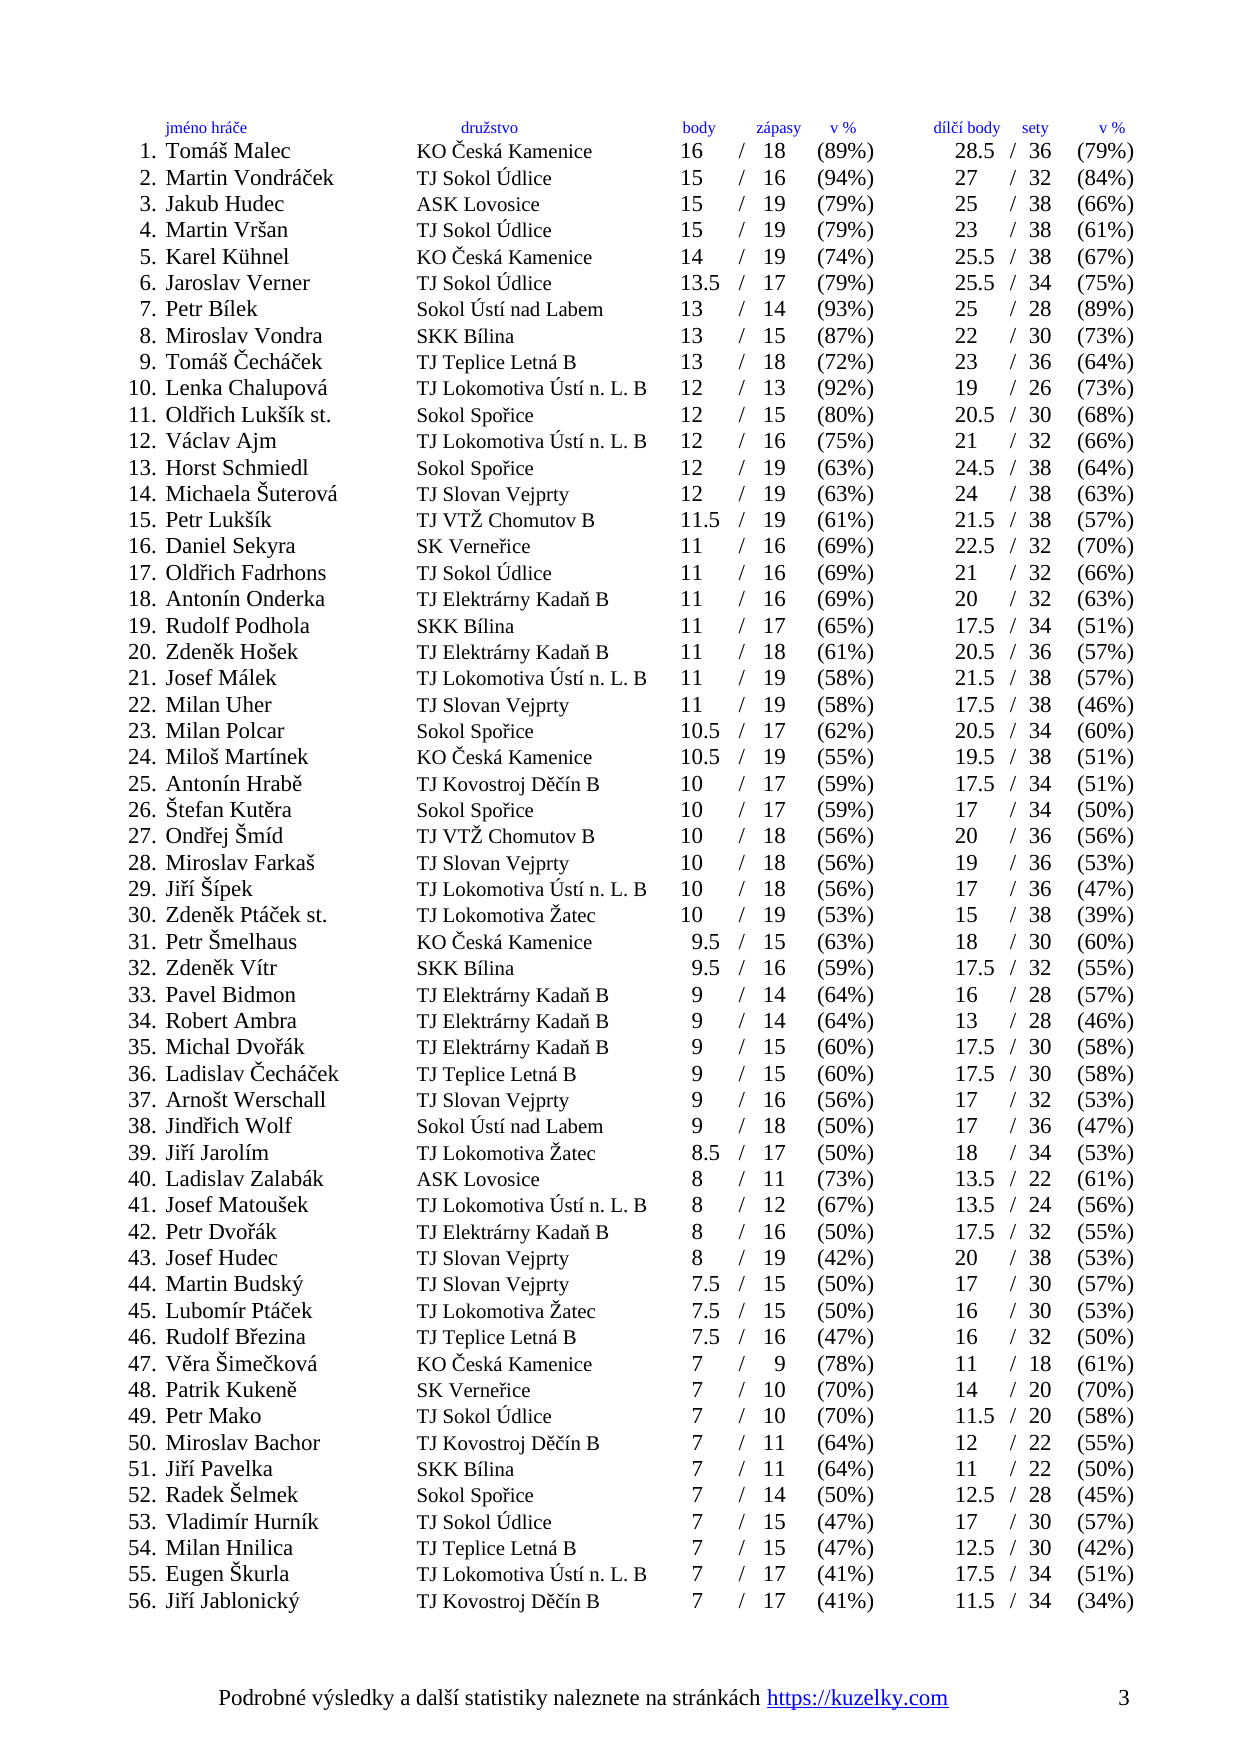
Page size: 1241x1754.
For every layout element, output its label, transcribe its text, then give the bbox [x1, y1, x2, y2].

text 5. Karel Kühnel KO Česká Kamenice 14 / 19 (74%) 25.5 / 38 (67%) [106, 243, 1134, 269]
text 2. Martin Vondráček TJ Sokol Údlice 15 / 16 (94%) 27 / 32 (84%) [106, 164, 1134, 190]
text 43. Josef Hudec TJ Slovan Vejprty 8 / 19 (42%) 20 / 38 (53%) [106, 1244, 1134, 1271]
text 25. Antonín Hrabě TJ Kovostroj Děčín B 10 / 17 (59%) 17.5 / 34 (51%) [106, 770, 1134, 796]
text 12. Václav Ajm TJ Lokomotiva Ústí n. L. B 12 / 16 (75%) 21 / 32 (66%) [106, 427, 1134, 453]
text 1. Tomáš Malec KO Česká Kamenice 16 / 18 (89%) 28.5 / 36 (79%) [106, 137, 1134, 164]
text 35. Michal Dvořák TJ Elektrárny Kadaň B 9 / 15 (60%) 17.5 / 30 (58%) [106, 1033, 1134, 1060]
text 27. Ondřej Šmíd TJ VTŽ Chomutov B 10 / 18 (56%) 20 / 36 (56%) [106, 822, 1134, 849]
text jméno hráče družstvo body zápasy v % dílčí body sety v % [106, 118, 1134, 137]
text 9. Tomáš Čecháček TJ Teplice Letná B 13 / 18 (72%) 23 / 36 (64%) [106, 348, 1134, 374]
text 21. Josef Málek TJ Lokomotiva Ústí n. L. B 11 / 19 (58%) 21.5 / 38 (57%) [106, 664, 1134, 691]
text 44. Martin Budský TJ Slovan Vejprty 7.5 / 15 (50%) 17 / 30 (57%) [106, 1271, 1134, 1297]
text 52. Radek Šelmek Sokol Spořice 7 / 14 (50%) 12.5 / 28 (45%) [106, 1481, 1134, 1508]
text 38. Jindřich Wolf Sokol Ústí nad Labem 9 / 18 (50%) 17 / 36 (47%) [106, 1112, 1134, 1139]
text 36. Ladislav Čecháček TJ Teplice Letná B 9 / 15 (60%) 17.5 / 30 (58%) [106, 1060, 1134, 1086]
text 13. Horst Schmiedl Sokol Spořice 12 / 19 (63%) 24.5 / 38 (64%) [106, 453, 1134, 480]
text 15. Petr Lukšík TJ VTŽ Chomutov B 11.5 / 19 (61%) 21.5 / 38 (57%) [106, 506, 1134, 533]
text 17. Oldřich Fadrhons TJ Sokol Údlice 11 / 16 (69%) 21 / 32 (66%) [106, 559, 1134, 585]
text 48. Patrik Kukeně SK Verneřice 7 / 10 (70%) 14 / 20 (70%) [106, 1376, 1134, 1402]
text 51. Jiří Pavelka SKK Bílina 7 / 11 (64%) 11 / 22 (50%) [106, 1455, 1134, 1481]
text 19. Rudolf Podhola SKK Bílina 11 / 17 (65%) 17.5 / 34 (51%) [106, 612, 1134, 638]
text 6. Jaroslav Verner TJ Sokol Údlice 13.5 / 17 (79%) 25.5 / 34 (75%) [106, 269, 1134, 295]
text 39. Jiří Jarolím TJ Lokomotiva Žatec 8.5 / 17 (50%) 18 / 34 (53%) [106, 1139, 1134, 1165]
text 29. Jiří Šípek TJ Lokomotiva Ústí n. L. B 10 / 18 (56%) 17 / 36 (47%) [106, 875, 1134, 902]
text 22. Milan Uher TJ Slovan Vejprty 11 / 19 (58%) 17.5 / 38 (46%) [106, 691, 1134, 717]
text 7. Petr Bílek Sokol Ústí nad Labem 13 / 14 (93%) 25 / 28 (89%) [106, 295, 1134, 322]
text 10. Lenka Chalupová TJ Lokomotiva Ústí n. L. B 12 / 13 (92%) 19 / 26 (73%) [106, 374, 1134, 401]
text 23. Milan Polcar Sokol Spořice 10.5 / 17 (62%) 20.5 / 34 (60%) [106, 717, 1134, 743]
text 47. Věra Šimečková KO Česká Kamenice 7 / 9 (78%) 11 / 18 (61%) [106, 1349, 1134, 1376]
text 37. Arnošt Werschall TJ Slovan Vejprty 9 / 16 (56%) 17 / 32 (53%) [106, 1086, 1134, 1112]
text 8. Miroslav Vondra SKK Bílina 13 / 15 (87%) 22 / 30 (73%) [106, 322, 1134, 348]
text 40. Ladislav Zalabák ASK Lovosice 8 / 11 (73%) 13.5 / 22 (61%) [106, 1165, 1134, 1191]
text 34. Robert Ambra TJ Elektrárny Kadaň B 9 / 14 (64%) 13 / 28 (46%) [106, 1007, 1134, 1033]
text 24. Miloš Martínek KO Česká Kamenice 10.5 / 19 (55%) 19.5 / 38 (51%) [106, 743, 1134, 770]
text 30. Zdeněk Ptáček st. TJ Lokomotiva Žatec 10 / 19 (53%) 15 / 38 (39%) [106, 902, 1134, 928]
text 42. Petr Dvořák TJ Elektrárny Kadaň B 8 / 16 (50%) 17.5 / 32 (55%) [106, 1218, 1134, 1244]
text 53. Vladimír Hurník TJ Sokol Údlice 7 / 15 (47%) 17 / 30 (57%) [106, 1508, 1134, 1534]
text 32. Zdeněk Vítr SKK Bílina 9.5 / 16 (59%) 17.5 / 32 (55%) [106, 954, 1134, 981]
text 11. Oldřich Lukšík st. Sokol Spořice 12 / 15 (80%) 20.5 / 30 (68%) [106, 401, 1134, 427]
text 4. Martin Vršan TJ Sokol Údlice 15 / 19 (79%) 23 / 38 (61%) [106, 216, 1134, 243]
text 3. Jakub Hudec ASK Lovosice 15 / 19 (79%) 25 / 38 (66%) [106, 190, 1134, 216]
text 46. Rudolf Březina TJ Teplice Letná B 7.5 / 16 (47%) 16 / 32 (50%) [106, 1323, 1134, 1349]
text 28. Miroslav Farkaš TJ Slovan Vejprty 10 / 18 (56%) 19 / 36 (53%) [106, 849, 1134, 875]
text 56. Jiří Jablonický TJ Kovostroj Děčín B 7 / 17 (41%) 11.5 / 34 (34%) [106, 1587, 1134, 1613]
text 20. Zdeněk Hošek TJ Elektrárny Kadaň B 11 / 18 (61%) 20.5 / 36 (57%) [106, 638, 1134, 664]
text 14. Michaela Šuterová TJ Slovan Vejprty 12 / 19 (63%) 24 / 38 (63%) [106, 480, 1134, 506]
text 50. Miroslav Bachor TJ Kovostroj Děčín B 7 / 11 (64%) 12 / 22 (55%) [106, 1429, 1134, 1455]
text 18. Antonín Onderka TJ Elektrárny Kadaň B 11 / 16 (69%) 20 / 32 (63%) [106, 585, 1134, 612]
text 45. Lubomír Ptáček TJ Lokomotiva Žatec 7.5 / 15 (50%) 16 / 30 (53%) [106, 1297, 1134, 1323]
text 33. Pavel Bidmon TJ Elektrárny Kadaň B 9 / 14 (64%) 16 / 28 (57%) [106, 981, 1134, 1007]
text 16. Daniel Sekyra SK Verneřice 11 / 16 (69%) 22.5 / 32 (70%) [106, 533, 1134, 559]
text 26. Štefan Kutěra Sokol Spořice 10 / 17 (59%) 17 / 34 (50%) [106, 796, 1134, 822]
text 55. Eugen Škurla TJ Lokomotiva Ústí n. L. B 7 / 17 (41%) 17.5 / 34 (51%) [106, 1560, 1134, 1587]
text 54. Milan Hnilica TJ Teplice Letná B 7 / 15 (47%) 12.5 / 30 (42%) [106, 1534, 1134, 1560]
text 41. Josef Matoušek TJ Lokomotiva Ústí n. L. B 8 / 12 (67%) 13.5 / 24 (56%) [106, 1191, 1134, 1218]
text 31. Petr Šmelhaus KO Česká Kamenice 9.5 / 15 (63%) 18 / 30 (60%) [106, 928, 1134, 954]
text 49. Petr Mako TJ Sokol Údlice 7 / 10 (70%) 11.5 / 20 (58%) [106, 1402, 1134, 1429]
